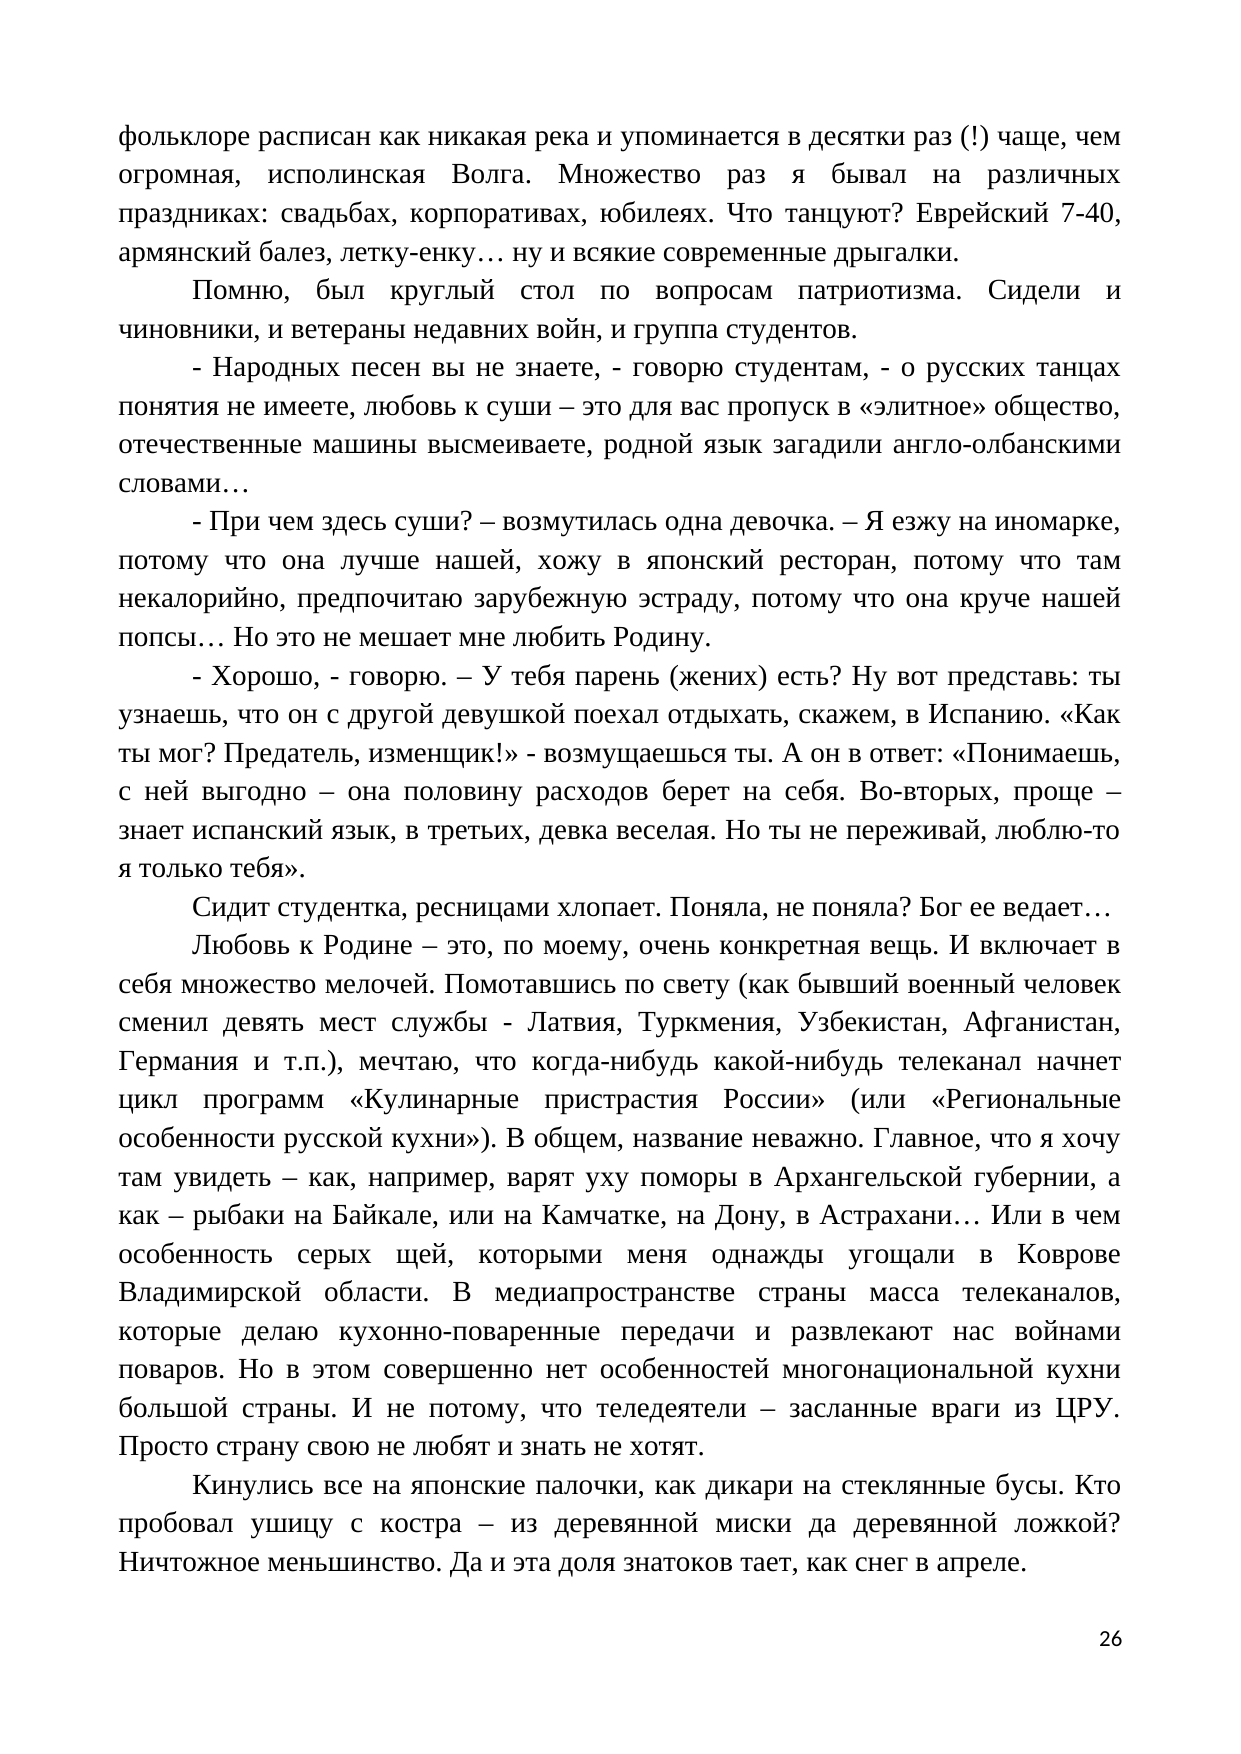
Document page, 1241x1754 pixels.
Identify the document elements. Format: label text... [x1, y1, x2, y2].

text Любовь к Родине – это, по моему, очень конкретная вещь. И включает в себя множество мелочей. Помотавшись по свету (как бывший военный человек сменил девять мест службы - Латвия, Туркмения, Узбекистан, Афганистан, Германия и т.п.), мечтаю, что когда-нибудь какой-нибудь телеканал начнет цикл программ «Кулинарные пристрастия России» (или «Региональные особенности русской кухни»). В общем, название неважно. Главное, что я хочу там увидеть – как, например, варят уху поморы в Архангельской губернии, а как – рыбаки на Байкале, или на Камчатке, на Дону, в Астрахани… Или в чем особенность серых щей, которыми меня однажды угощали в Коврове Владимирской области. В медиапространстве страны масса телеканалов, которые делаю кухонно-поваренные передачи и развлекают нас войнами поваров. Но в этом совершенно нет особенностей многонациональной кухни большой страны. И не потому, что теледеятели – засланные враги из ЦРУ. Просто страну свою не любят и знать не хотят. [118, 927, 1122, 1462]
text - Народных песен вы не знаете, - говорю студентам, - о русских танцах понятия не имеете, любовь к суши – это для вас пропуск в «элитное» общество, отечественные машины высмеиваете, родной язык загадили англо-олбанскими словами… [118, 349, 1122, 498]
text Помню, был круглый стол по вопросам патриотизма. Сидели и чиновники, и ветераны недавних войн, и группа студентов. [118, 272, 1122, 344]
text Кинулись все на японские палочки, как дикари на стеклянные бусы. Кто пробовал ушицу с костра – из деревянной миски да деревянной ложкой? Ничтожное меньшинство. Да и эта доля знатоков тает, как снег в апреле. [118, 1467, 1122, 1578]
text - При чем здесь суши? – возмутилась одна девочка. – Я езжу на иномарке, потому что она лучше нашей, хожу в японский ресторан, потому что там некалорийно, предпочитаю зарубежную эстраду, потому что она круче нашей попсы… Но это не мешает мне любить Родину. [118, 503, 1122, 653]
text - Хорошо, - говорю. – У тебя парень (жених) есть? Ну вот представь: ты узнаешь, что он с другой девушкой поехал отдыхать, скажем, в Испанию. «Как ты мог? Предатель, изменщик!» - возмущаешься ты. А он в ответ: «Понимаешь, с ней выгодно – она половину расходов берет на себя. Во-вторых, проще – знает испанский язык, в третьих, девка веселая. Но ты не переживай, люблю-то я только тебя». [118, 658, 1122, 884]
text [118, 118, 1122, 267]
text Сидит студентка, ресницами хлопает. Поняла, не поняла? Бог ее ведает… [118, 889, 1122, 922]
